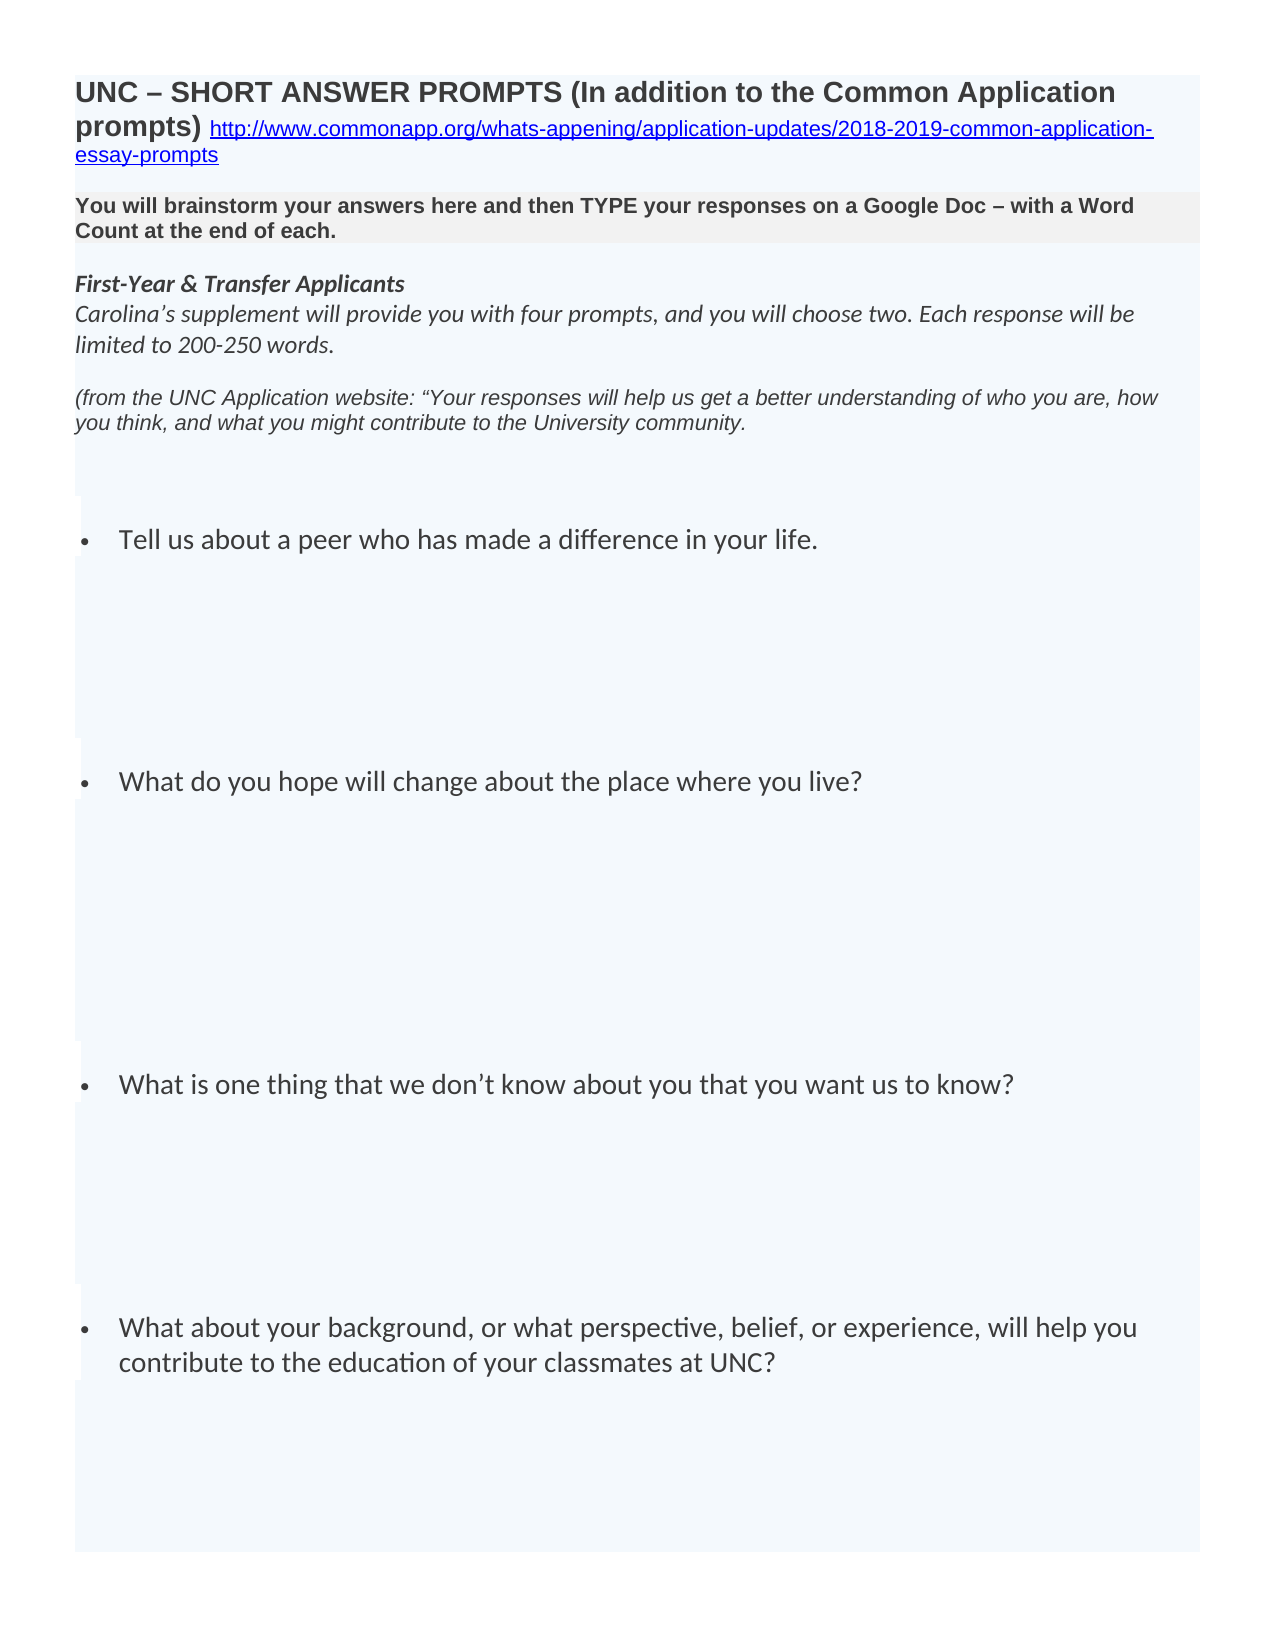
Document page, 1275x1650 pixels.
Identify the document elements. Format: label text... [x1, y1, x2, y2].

text UNC – SHORT ANSWER PROMPTS (In addition to the Common Application prompts) http://www.commonapp.org/whats-appening/application-updates/2018-2019-common-application-essay-prompts [75, 75, 1200, 167]
text Carolina’s supplement will provide you with four prompts, and you will choose two. Each response will be limited to 200-250 words. [75, 299, 1200, 360]
list What do you hope will change about the place where you live? [81, 763, 1200, 799]
list Tell us about a peer who has made a difference in your life. [81, 521, 1200, 556]
list What is one thing that we don’t know about you that you want us to know? [81, 1066, 1200, 1102]
list What about your background, or what perspective, belief, or experience, will help you contribute to the education of your classmates at UNC? [81, 1309, 1200, 1380]
text You will brainstorm your answers here and then TYPE your responses on a Google Doc – with a Word Count at the end of each. [75, 192, 1200, 243]
text First-Year & Transfer Applicants [75, 268, 1200, 299]
text (from the UNC Application website: “Your responses will help us get a better understanding of who you are, how you think, and what you might contribute to the University community. [75, 385, 1200, 435]
